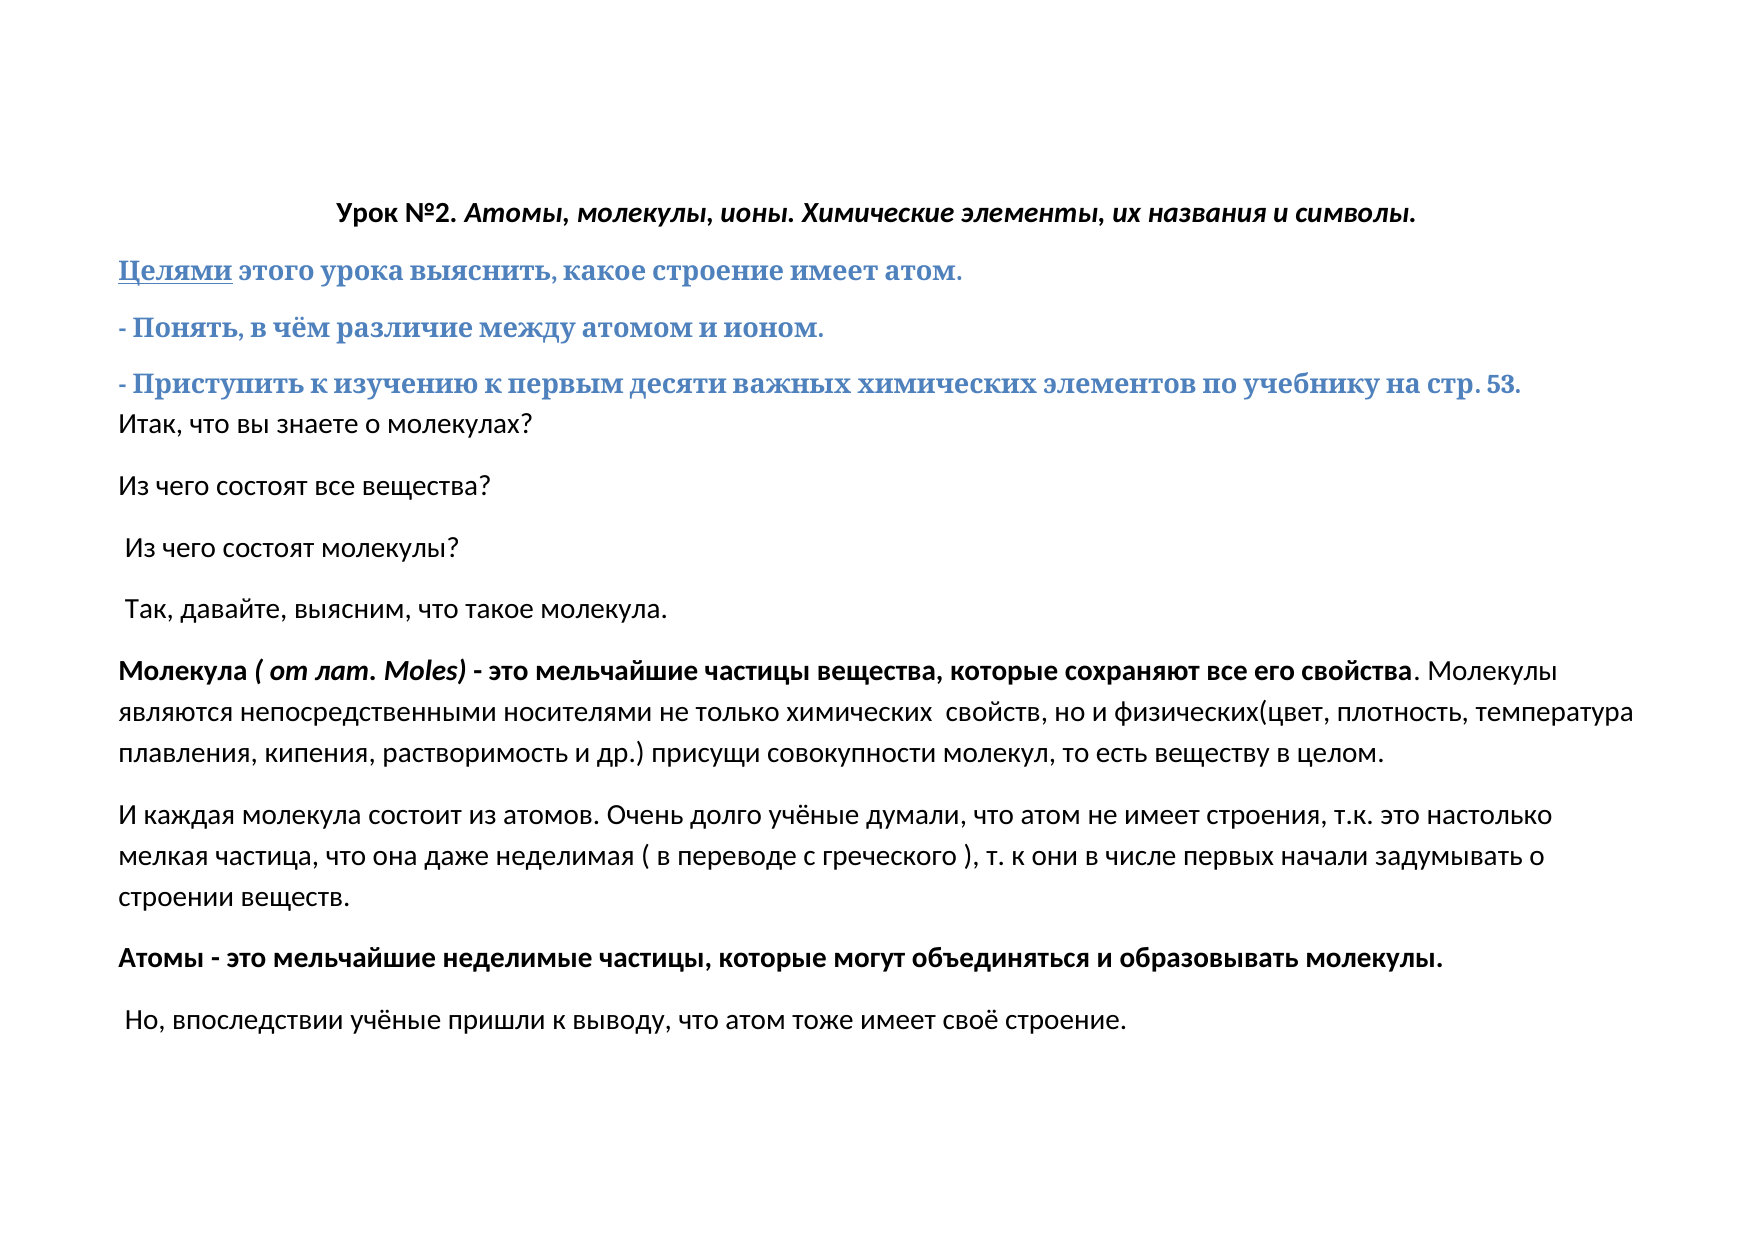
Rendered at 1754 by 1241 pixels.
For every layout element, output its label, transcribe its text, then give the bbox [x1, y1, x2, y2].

subtitle - Понять, в чём различие между атомом и ионом. [118, 313, 1636, 344]
text Но, впоследствии учёные пришли к выводу, что атом тоже имеет своё строение. [118, 1001, 1636, 1037]
text Из чего состоят все вещества? [118, 467, 1636, 503]
text Из чего состоят молекулы? [118, 529, 1636, 564]
subtitle Целями этого урока выяснить, какое строение имеет атом. [118, 256, 1636, 287]
text Так, давайте, выясним, что такое молекула. [118, 591, 1636, 626]
subtitle - Приступить к изучению к первым десяти важных химических элементов по учебнику на стр. 53. [118, 369, 1636, 401]
text Атомы - это мельчайшие неделимые частицы, которые могут объединяться и образовывать молекулы. [118, 939, 1636, 975]
text Молекула ( от лат. Moles) - это мельчайшие частицы вещества, которые сохраняют все его свойства. Молекулы являются непосредственными носителями не только химических свойств, но и физических(цвет, плотность, температура плавления, кипения, растворимость и др.) присущи совокупности молекул, то есть веществу в целом. [118, 652, 1636, 770]
text И каждая молекула состоит из атомов. Очень долго учёные думали, что атом не имеет строения, т.к. это настолько мелкая частица, что она даже неделимая ( в переводе с греческого ), т. к они в числе первых начали задумывать о строении веществ. [118, 796, 1636, 913]
text Урок №2. Атомы, молекулы, ионы. Химические элементы, их названия и символы. [118, 194, 1636, 230]
text Итак, что вы знаете о молекулах? [118, 405, 1636, 441]
